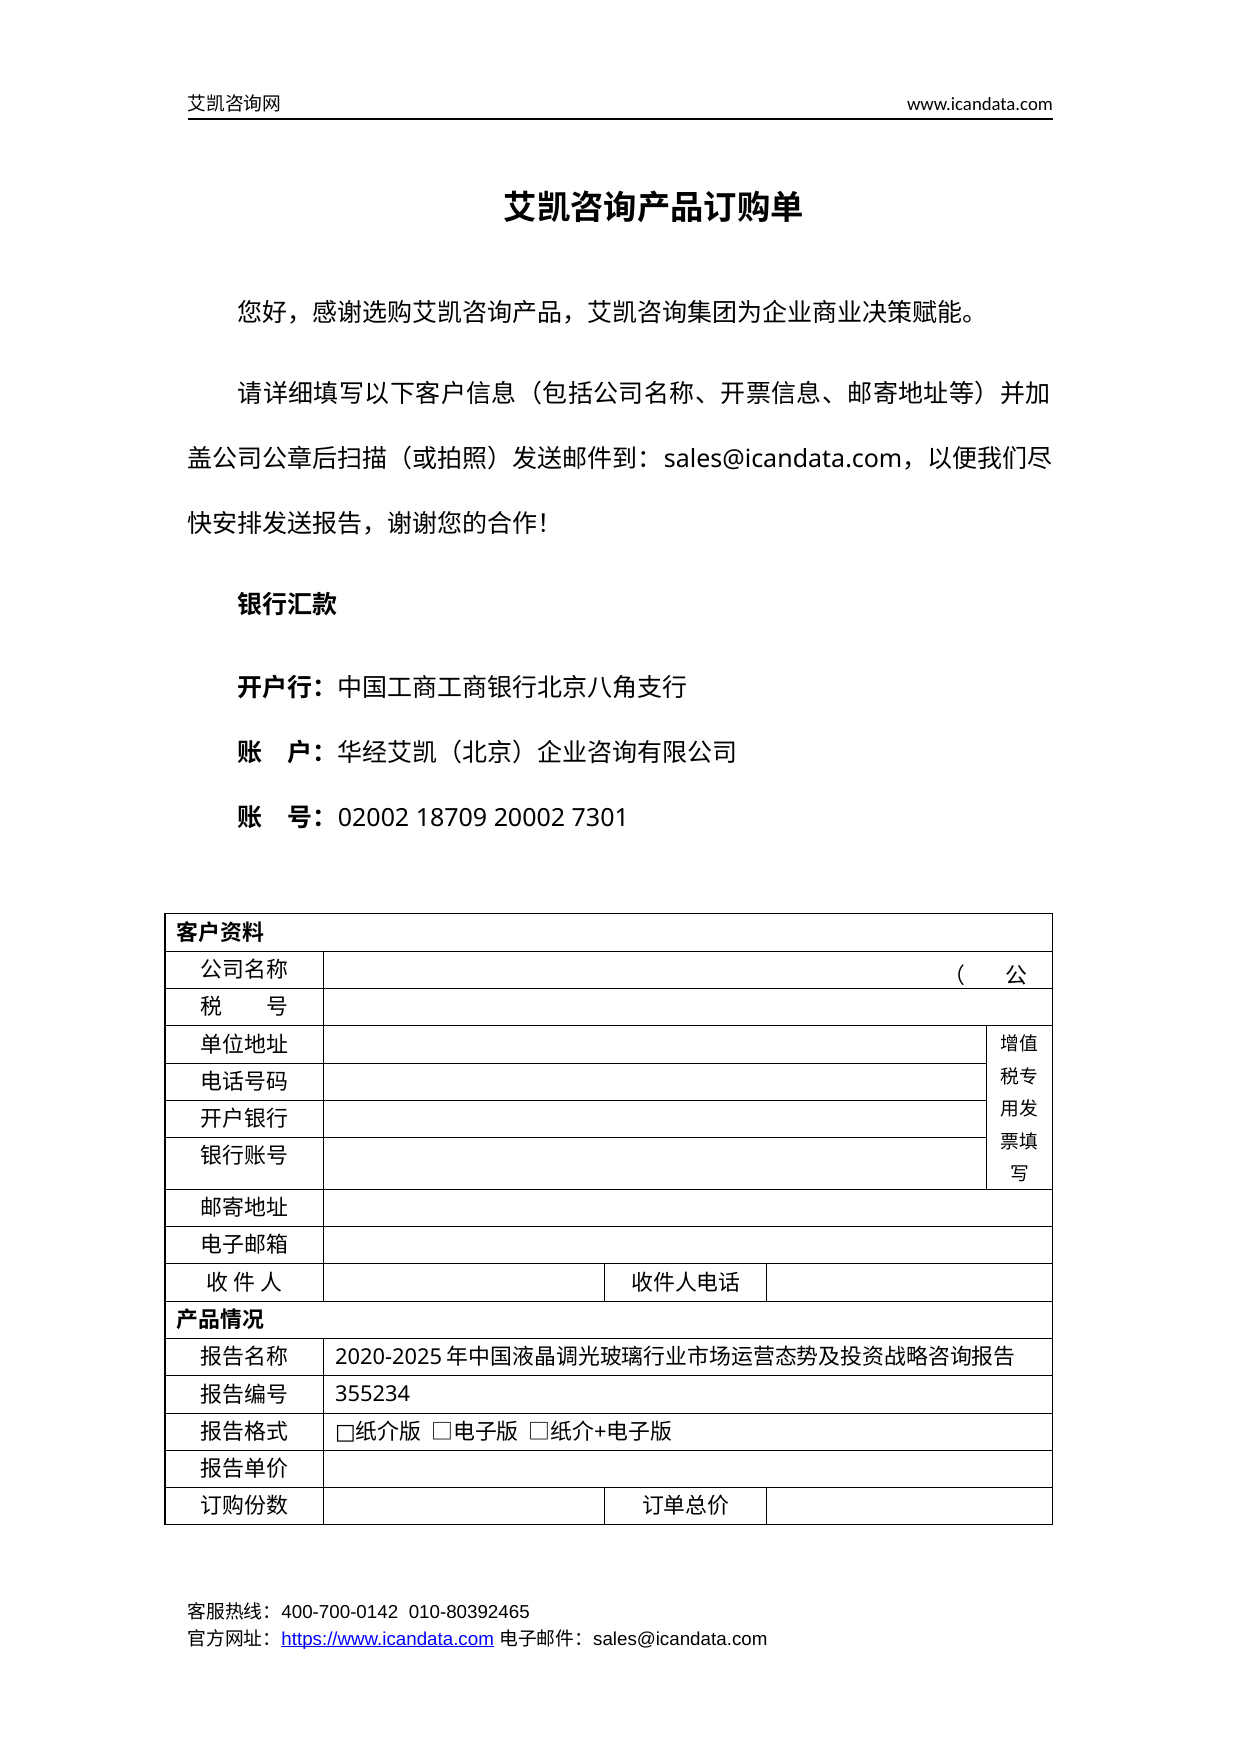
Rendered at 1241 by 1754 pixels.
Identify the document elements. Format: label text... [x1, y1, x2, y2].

text 账 户：华经艾凯（北京）企业咨询有限公司 [187, 718, 1053, 783]
table_cell [324, 952, 1052, 988]
table_cell [324, 1064, 986, 1100]
table_cell [324, 1488, 604, 1524]
table_cell 订单总价 [605, 1488, 766, 1524]
table_cell [324, 1451, 1052, 1487]
table_cell [324, 1101, 986, 1137]
text 艾凯咨询产品订购单 [187, 172, 1053, 237]
table_cell 银行账号 [166, 1138, 323, 1189]
text 账 号：02002 18709 20002 7301 [187, 783, 1053, 848]
table_cell 报告编号 [166, 1376, 323, 1412]
table_cell [324, 1264, 604, 1301]
text 您好，感谢选购艾凯咨询产品，艾凯咨询集团为企业商业决策赋能。 [187, 278, 1053, 343]
text 银行汇款 [187, 570, 1053, 635]
table_cell 2020-2025年中国液晶调光玻璃行业市场运营态势及投资战略咨询报告 [324, 1339, 1052, 1375]
table_cell 报告名称 [166, 1339, 323, 1375]
text 请详细填写以下客户信息（包括公司名称、开票信息、邮寄地址等）并加盖公司公章后扫描（或拍照）发送邮件到：sales@icandata.com，以便我们尽快安排发送报告，谢谢您的合作！ [187, 359, 1053, 554]
table_cell 收 件 人 [166, 1264, 323, 1301]
table_cell 邮寄地址 [166, 1190, 323, 1226]
table_cell [767, 1264, 1052, 1301]
table_cell 电话号码 [166, 1064, 323, 1100]
table_cell □纸介版 □电子版 □纸介+电子版 [324, 1414, 1052, 1450]
table_cell [767, 1488, 1052, 1524]
table_header 客户资料 [166, 914, 1052, 951]
table_cell [324, 989, 1052, 1025]
table_cell 单位地址 [166, 1026, 323, 1062]
table_cell 开户银行 [166, 1101, 323, 1137]
table_cell 税 号 [166, 989, 323, 1025]
table_cell [324, 1227, 1052, 1263]
table_cell 报告格式 [166, 1414, 323, 1450]
table_cell [324, 1190, 1052, 1226]
table_cell 订购份数 [166, 1488, 323, 1524]
table_cell 产品情况 [166, 1302, 1052, 1338]
table_cell [324, 1138, 986, 1189]
table_cell [324, 1026, 986, 1062]
text 开户行：中国工商工商银行北京八角支行 [187, 653, 1053, 718]
table_cell 电子邮箱 [166, 1227, 323, 1263]
table_cell 增值税专用发票填写 [987, 1026, 1052, 1189]
table_cell 公司名称 [166, 952, 323, 988]
table_cell 收件人电话 [605, 1264, 766, 1301]
table_cell 355234 [324, 1376, 1052, 1412]
table_cell 报告单价 [166, 1451, 323, 1487]
